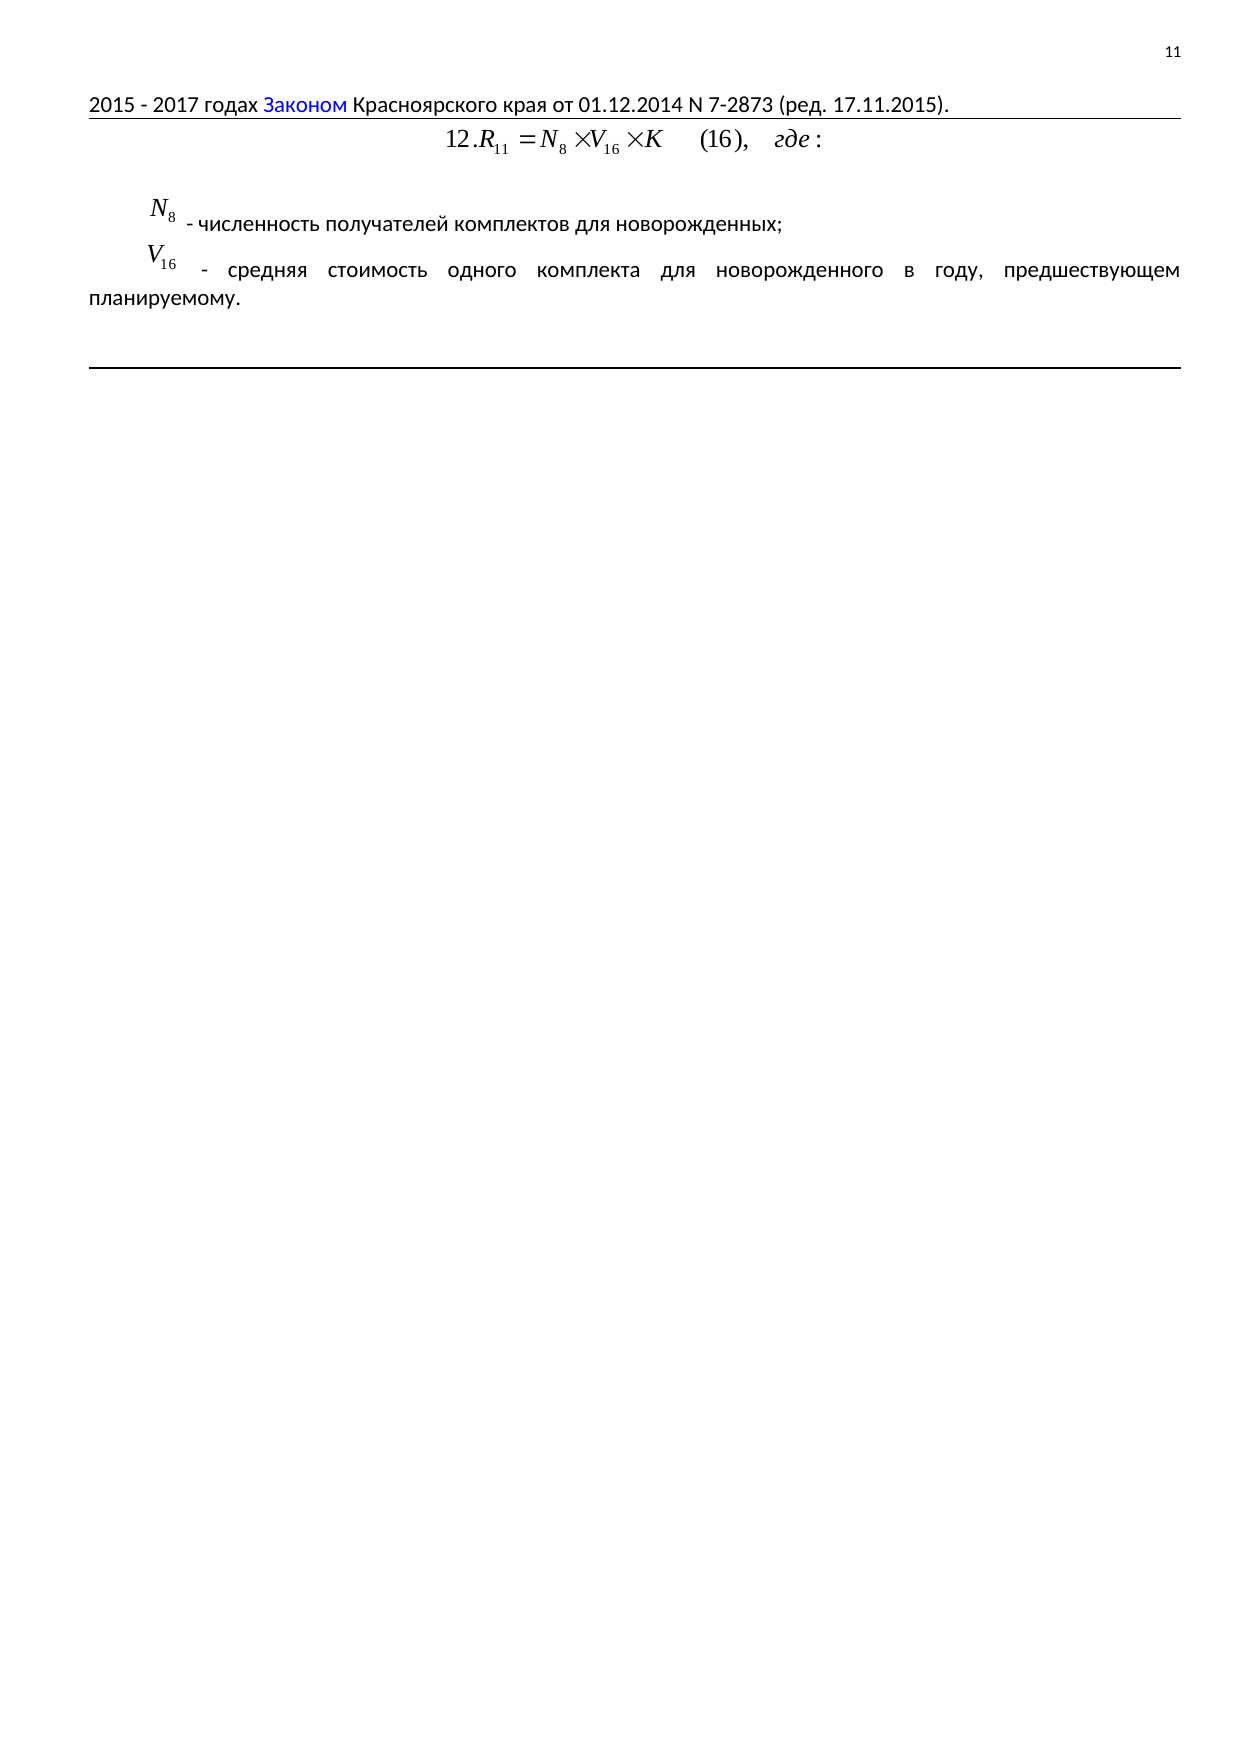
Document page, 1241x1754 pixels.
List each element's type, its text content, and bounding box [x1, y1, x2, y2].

text - средняя стоимость одного комплекта для новорожденного в году, предшествующем планируемому. [89, 237, 1181, 311]
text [89, 90, 1181, 118]
text - численность получателей комплектов для новорожденных; [89, 190, 1181, 237]
